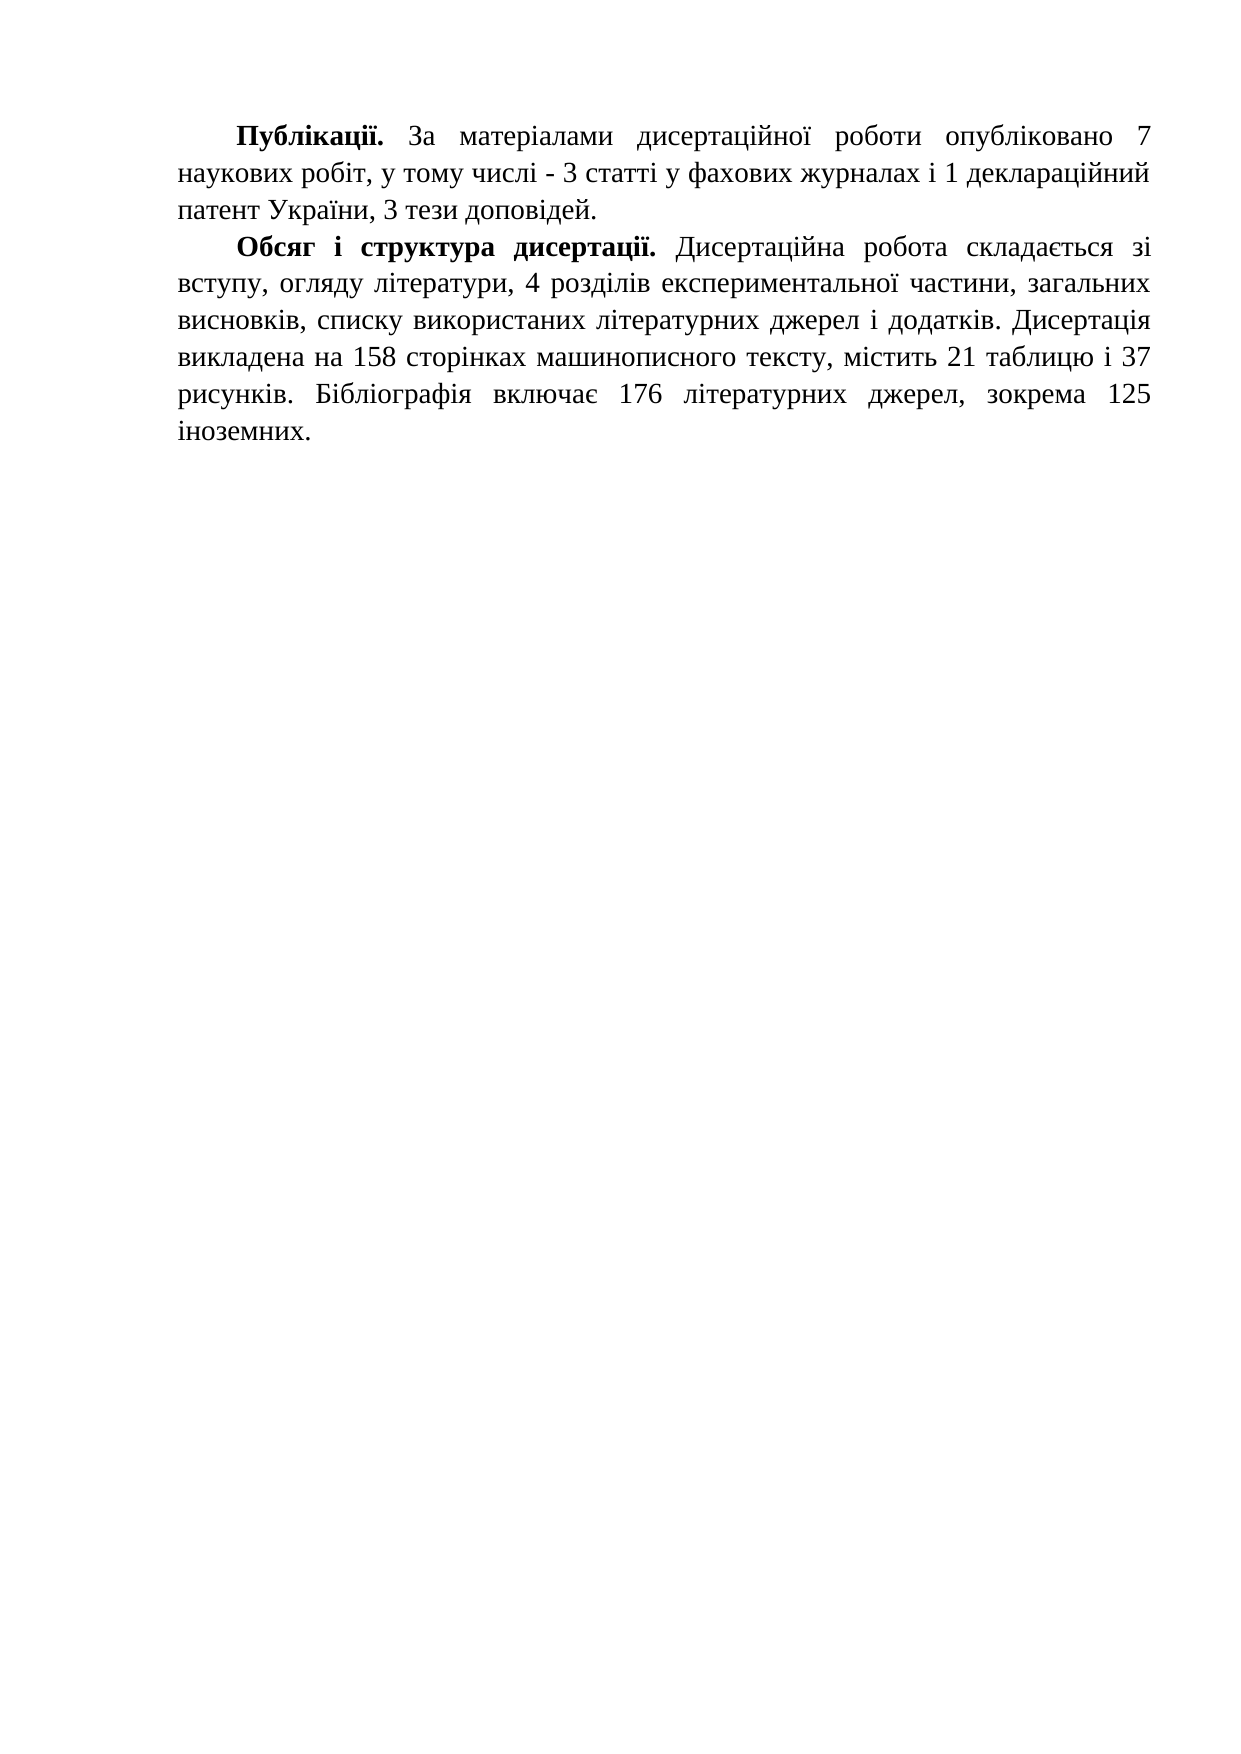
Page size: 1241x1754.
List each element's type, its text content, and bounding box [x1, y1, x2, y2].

text Публікації. За матеріалами дисертаційної роботи опубліковано 7 наукових робіт, у тому числі - 3 статті у фахових журналах і 1 деклараційний патент України, 3 тези доповідей. [177, 118, 1152, 225]
text Обсяг і структура дисертації. Дисертаційна робота складається зі вступу, огляду літератури, 4 розділів експериментальної частини, загальних висновків, списку використаних літературних джерел і додатків. Дисертація викладена на 158 сторінках машинописного тексту, містить 21 таблицю і 37 рисунків. Бібліографія включає 176 літературних джерел, зокрема 125 іноземних. [177, 229, 1152, 447]
